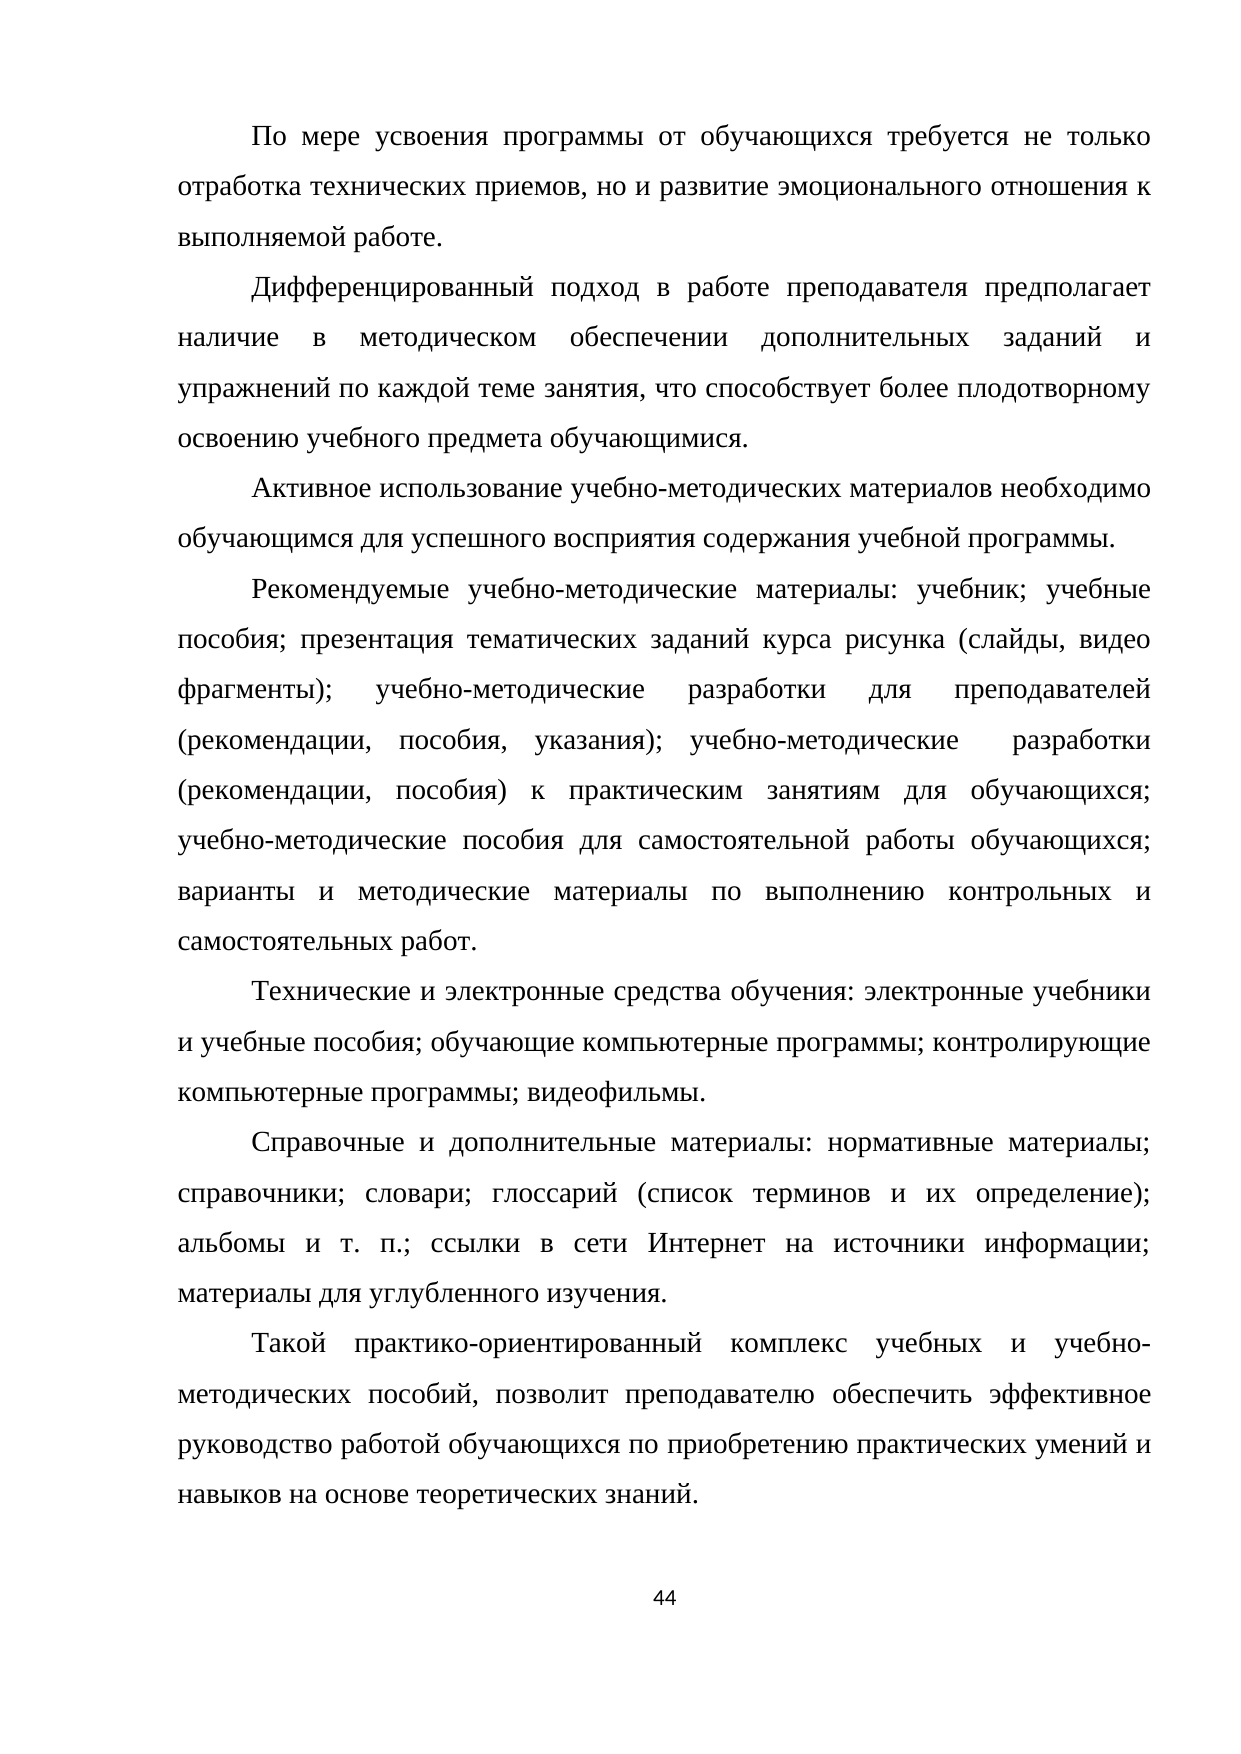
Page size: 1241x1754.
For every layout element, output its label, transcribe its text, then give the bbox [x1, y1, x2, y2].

text По мере усвоения программы от обучающихся требуется не только отработка технических приемов, но и развитие эмоционального отношения к выполняемой работе. [177, 118, 1152, 252]
text Дифференцированный подход в работе преподавателя предполагает наличие в методическом обеспечении дополнительных заданий и упражнений по каждой теме занятия, что способствует более плодотворному освоению учебного предмета обучающимися. [177, 269, 1152, 453]
text Справочные и дополнительные материалы: нормативные материалы; справочники; словари; глоссарий (список терминов и их определение); альбомы и т. п.; ссылки в сети Интернет на источники информации; материалы для углубленного изучения. [177, 1124, 1152, 1309]
text Рекомендуемые учебно-методические материалы: учебник; учебные пособия; презентация тематических заданий курса рисунка (слайды, видео фрагменты); учебно-методические разработки для преподавателей (рекомендации, пособия, указания); учебно-методические разработки (рекомендации, пособия) к практическим занятиям для обучающихся; учебно-методические пособия для самостоятельной работы обучающихся; варианты и методические материалы по выполнению контрольных и самостоятельных работ. [177, 571, 1152, 957]
text Такой практико-ориентированный комплекс учебных и учебно-методических пособий, позволит преподавателю обеспечить эффективное руководство работой обучающихся по приобретению практических умений и навыков на основе теоретических знаний. [177, 1326, 1152, 1510]
text Активное использование учебно-методических материалов необходимо обучающимся для успешного восприятия содержания учебной программы. [177, 470, 1152, 554]
text Технические и электронные средства обучения: электронные учебники и учебные пособия; обучающие компьютерные программы; контролирующие компьютерные программы; видеофильмы. [177, 973, 1152, 1108]
